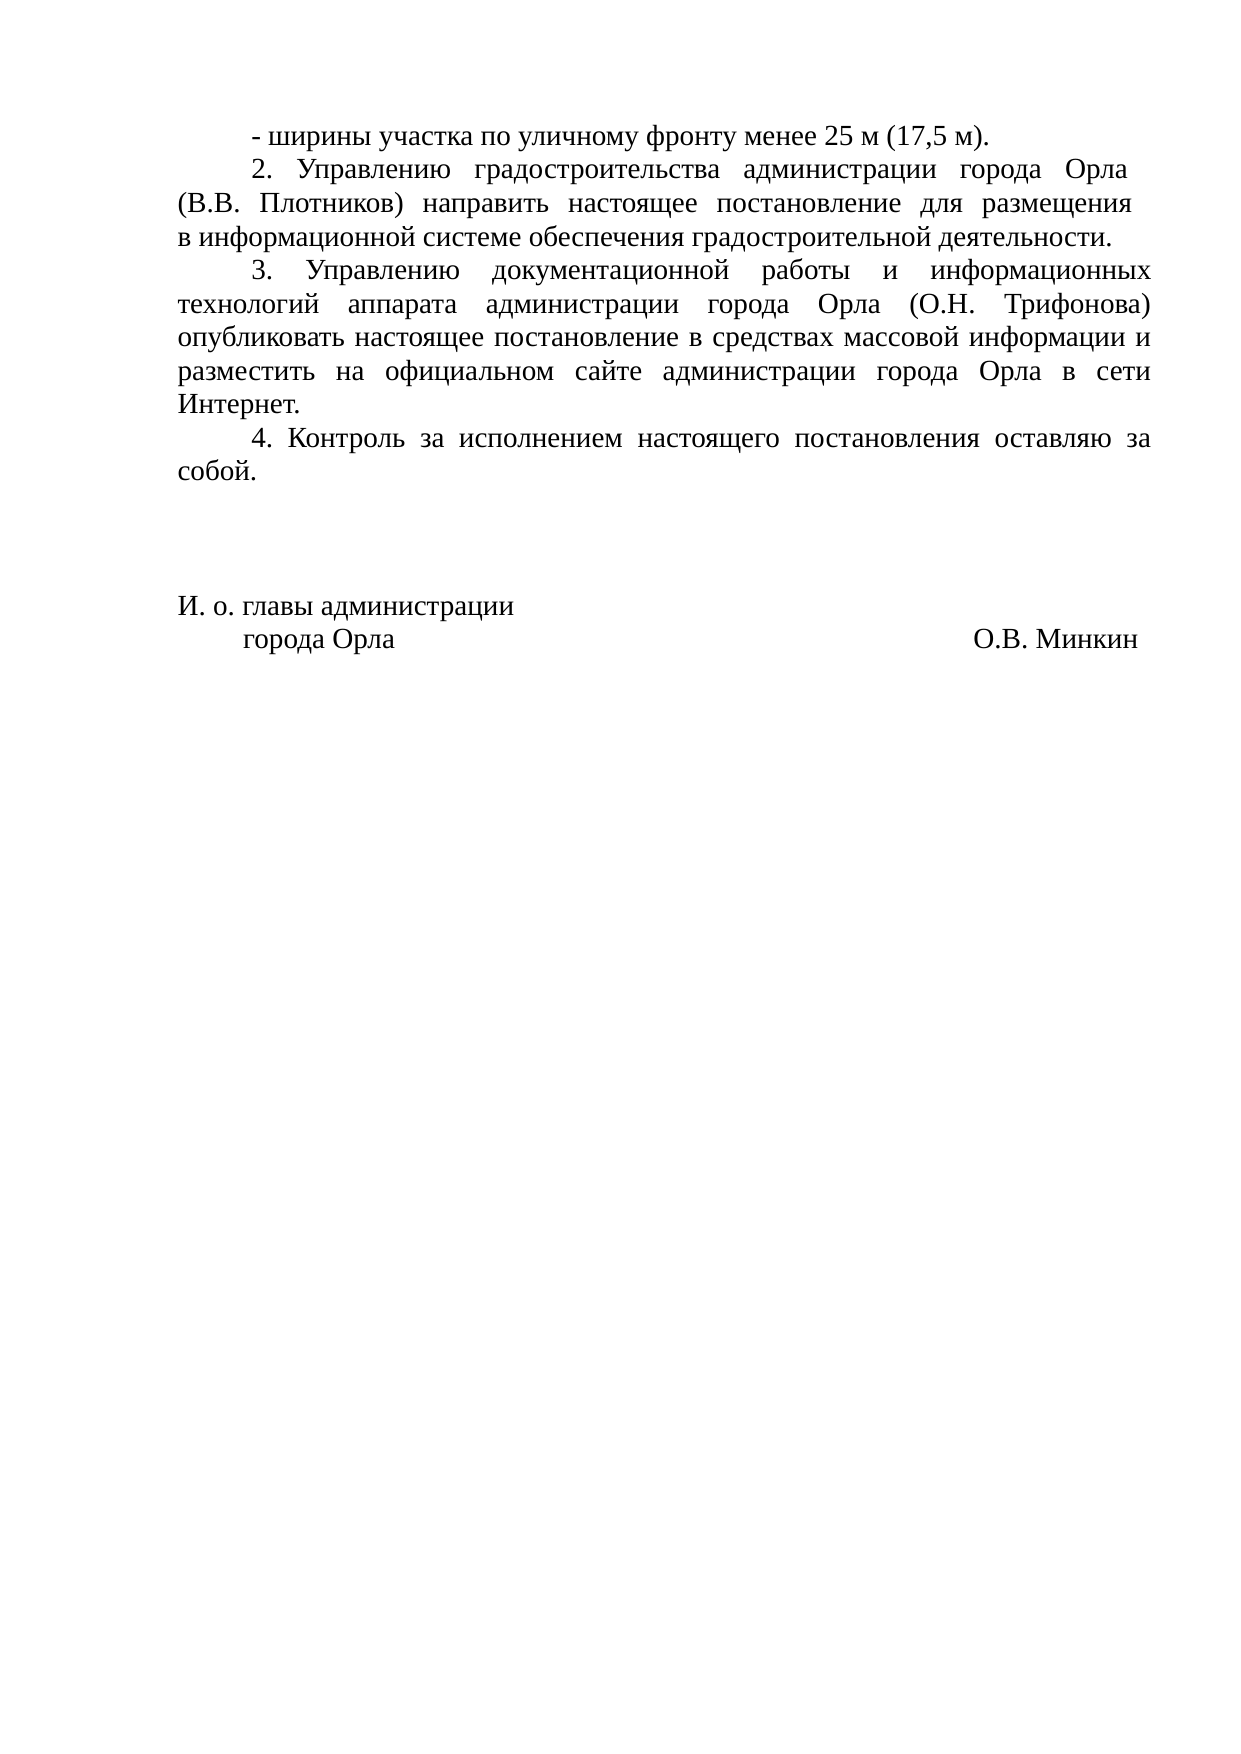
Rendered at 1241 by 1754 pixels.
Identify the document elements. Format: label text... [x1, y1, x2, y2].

text И. о. главы администрации [177, 588, 1152, 621]
text 4. Контроль за исполнением настоящего постановления оставляю за собой. [177, 420, 1152, 487]
text 3. Управлению документационной работы и информационных технологий аппарата администрации города Орла (О.Н. Трифонова) опубликовать настоящее постановление в средствах массовой информации и разместить на официальном сайте администрации города Орла в сети Интернет. [177, 252, 1152, 420]
text города Орла О.В. Минкин [177, 621, 1152, 655]
text 2. Управлению градостроительства администрации города Орла (В.В. Плотников) направить настоящее постановление для размещения в информационной системе обеспечения градостроительной деятельности. [177, 152, 1152, 252]
text - ширины участка по уличному фронту менее 25 м (17,5 м). [177, 118, 1152, 152]
